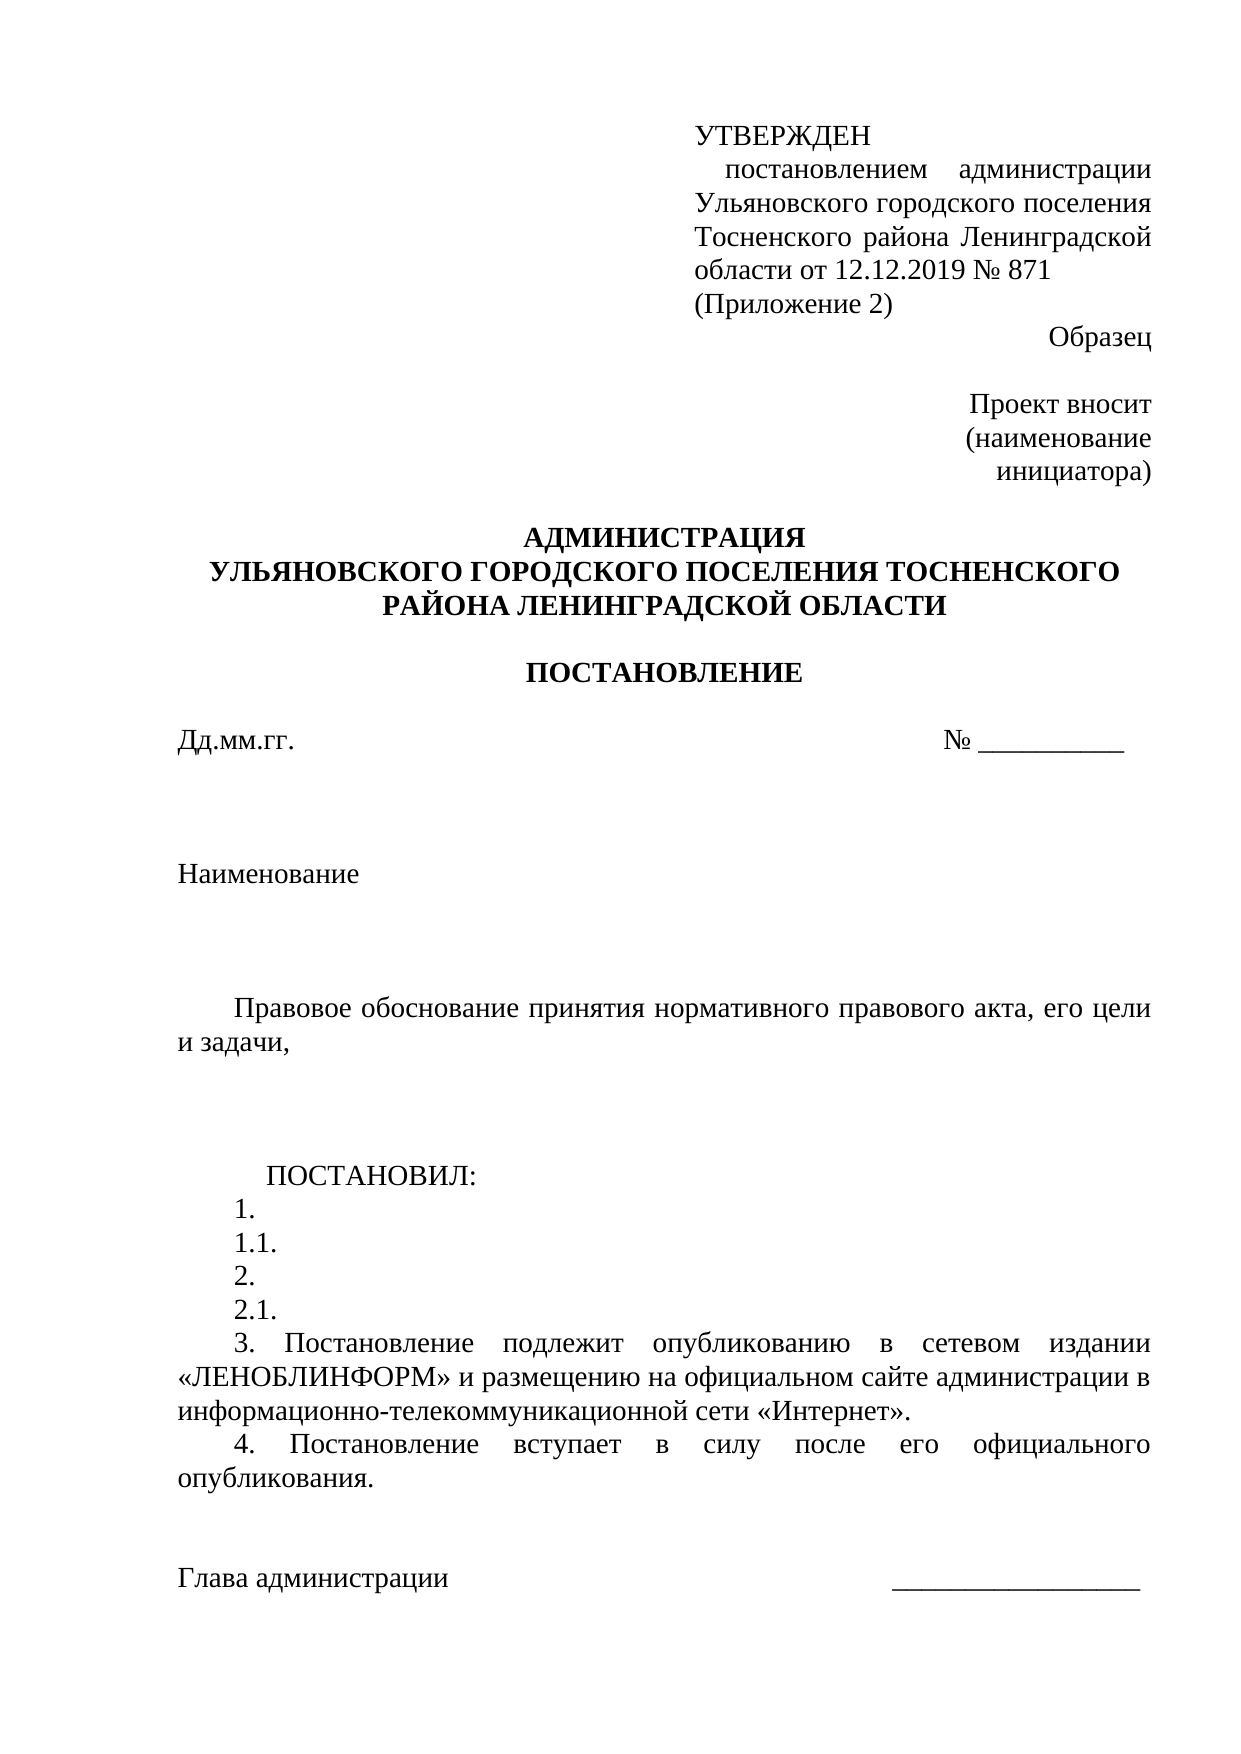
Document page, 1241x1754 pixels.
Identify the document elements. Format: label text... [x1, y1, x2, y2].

text ПОСТАНОВИЛ: [177, 1158, 1152, 1191]
text (наименование [177, 420, 1152, 453]
text 2. [177, 1258, 1152, 1292]
text Дд.мм.гг. № __________ [177, 722, 1152, 755]
text постановлением администрации Ульяновского городского поселения Тосненского района Ленинградской области от 12.12.2019 № 871 [694, 152, 1152, 286]
text 1. [177, 1191, 1152, 1225]
text инициатора) [177, 453, 1152, 487]
text 1.1. [177, 1225, 1152, 1258]
text Глава администрации _________________ [177, 1560, 1152, 1594]
text 2.1. [177, 1292, 1152, 1326]
text (Приложение 2) [694, 286, 1152, 319]
text ПОСТАНОВЛЕНИЕ [177, 655, 1152, 688]
text Правовое обоснование принятия нормативного правового акта, его цели и задачи, [177, 990, 1152, 1057]
text Наименование [177, 856, 1152, 889]
text 3. Постановление подлежит опубликованию в сетевом издании «ЛЕНОБЛИНФОРМ» и размещению на официальном сайте администрации в информационно-телекоммуникационной сети «Интернет». [177, 1326, 1152, 1426]
text 4. Постановление вступает в силу после его официального опубликования. [177, 1426, 1152, 1493]
text Образец [177, 319, 1152, 353]
text Проект вносит [177, 386, 1152, 420]
text УТВЕРЖДЕН [694, 118, 1152, 152]
text АДМИНИСТРАЦИЯ [177, 521, 1152, 554]
text УЛЬЯНОВСКОГО ГОРОДСКОГО ПОСЕЛЕНИЯ ТОСНЕНСКОГО РАЙОНА ЛЕНИНГРАДСКОЙ ОБЛАСТИ [177, 554, 1152, 621]
